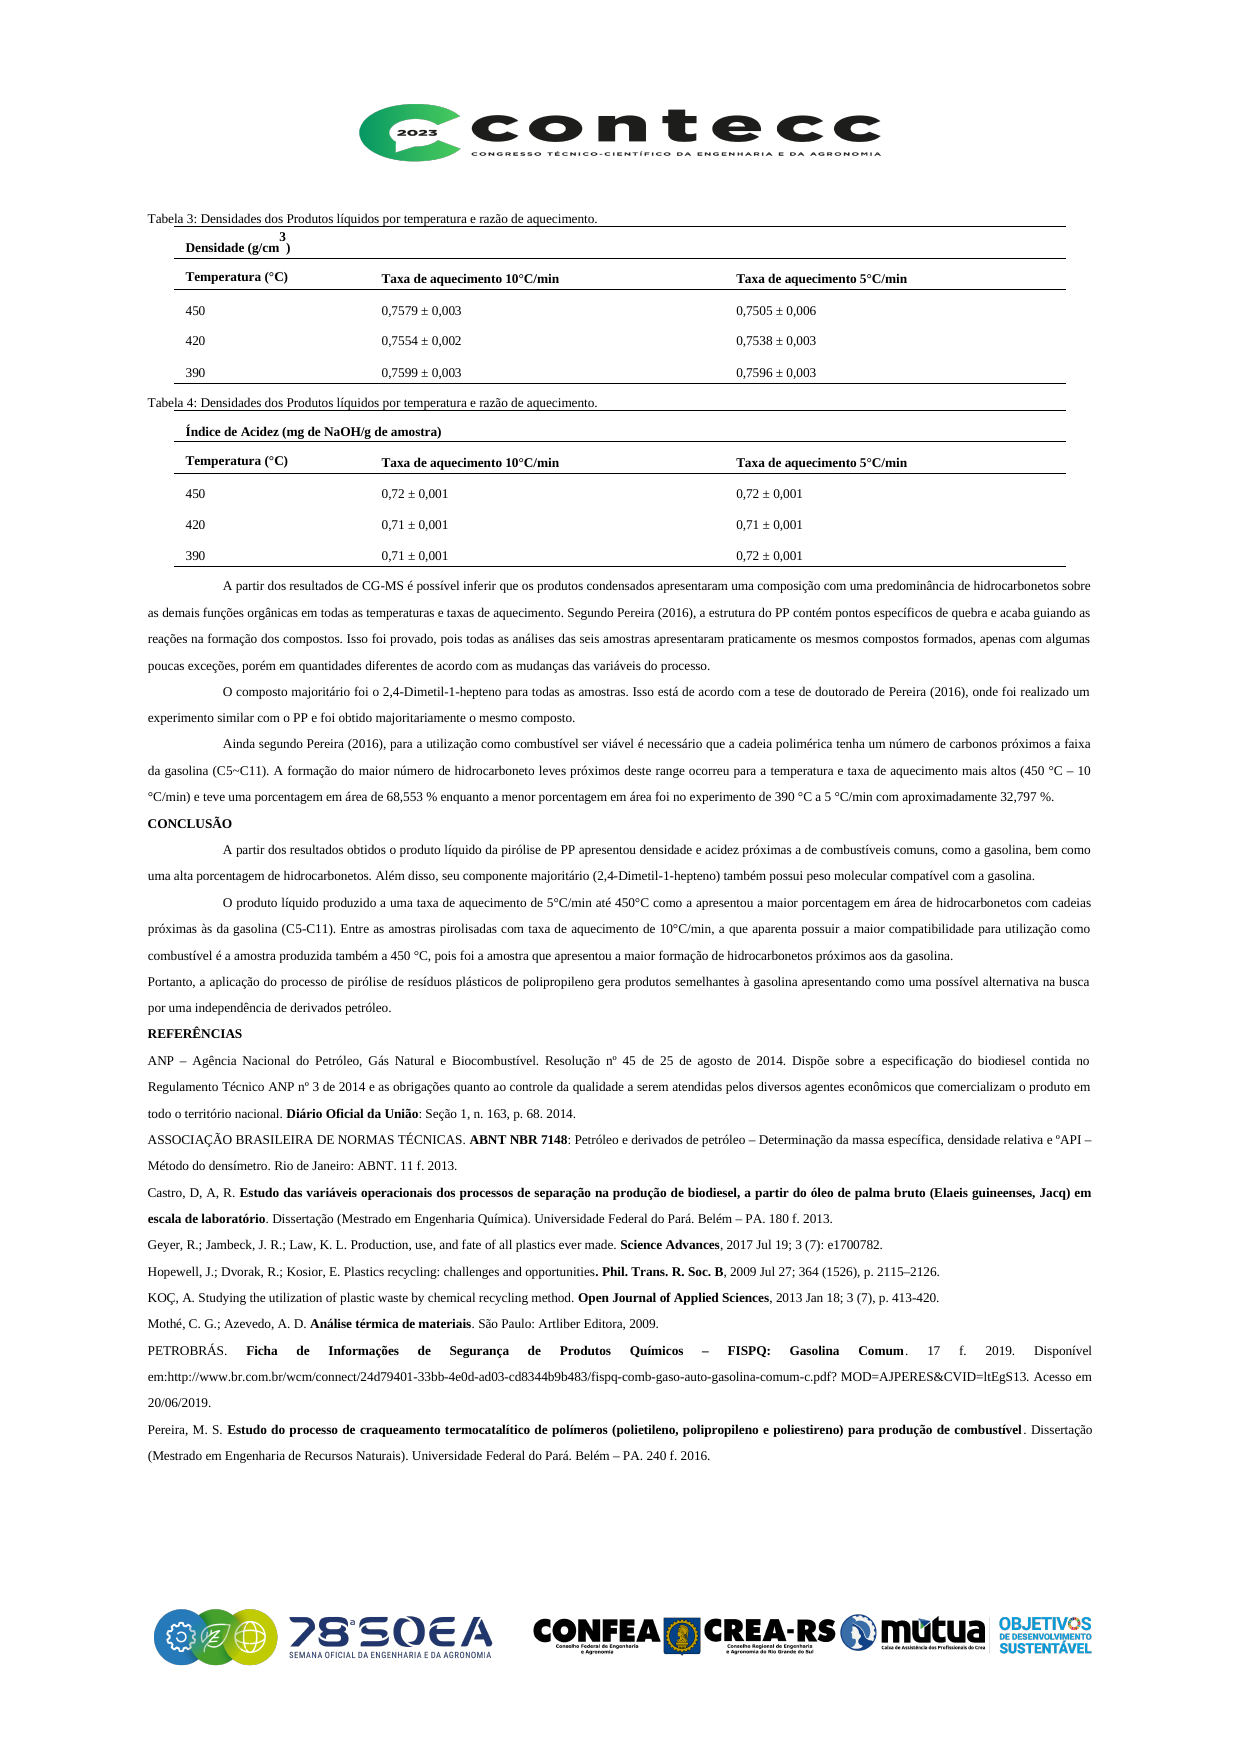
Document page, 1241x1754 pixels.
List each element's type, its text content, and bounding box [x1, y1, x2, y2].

text Ainda segundo Pereira (2016), para a utilização como combustível ser viável é necessário que a cadeia polimérica tenha um número de carbonos próximos a faixa da gasolina (C5~C11). A formação do maior número de hidrocarboneto leves próximos deste range ocorreu para a temperatura e taxa de aquecimento mais altos (450 °C – 10 °C/min) e teve uma porcentagem em área de 68,553 % enquanto a menor porcentagem em área foi no experimento de 390 °C a 5 °C/min com aproximadamente 32,797 %. [148, 726, 1092, 804]
table_cell 450 [174, 290, 370, 320]
table_cell 420 [174, 504, 370, 535]
table_cell 0,71 ± 0,001 [725, 504, 1066, 535]
table_cell 0,7538 ± 0,003 [725, 320, 1066, 351]
table_cell Taxa de aquecimento 5°C/min [725, 259, 1066, 289]
table_cell 0,71 ± 0,001 [370, 535, 725, 566]
picture [322, 75, 918, 200]
text A partir dos resultados obtidos o produto líquido da pirólise de PP apresentou densidade e acidez próximas a de combustíveis comuns, como a gasolina, bem como uma alta porcentagem de hidrocarbonetos. Além disso, seu componente majoritário (2,4-Dimetil-1-hepteno) também possui peso molecular compatível com a gasolina. [147, 831, 1092, 884]
table_cell 0,7599 ± 0,003 [370, 351, 725, 382]
table_cell Taxa de aquecimento 10°C/min [370, 259, 725, 289]
table_cell 0,72 ± 0,001 [725, 474, 1066, 504]
table_cell Temperatura (°C) [174, 442, 370, 472]
table_cell 0,7554 ± 0,002 [370, 320, 725, 351]
text Tabela 4: Densidades dos Produtos líquidos por temperatura e razão de aquecimento. [147, 384, 1092, 410]
text Portanto, a aplicação do processo de pirólise de resíduos plásticos de polipropileno gera produtos semelhantes à gasolina apresentando como uma possível alternativa na busca por uma independência de derivados petróleo. [147, 963, 1092, 1016]
table_cell 0,71 ± 0,001 [370, 504, 725, 535]
table_header Índice de Acidez (mg de NaOH/g de amostra) [174, 411, 1066, 441]
text PETROBRÁS. Ficha de Informações de Segurança de Produtos Químicos – FISPQ: Gasolina Comum. 17 f. 2019. Disponível em:http://www.br.com.br/wcm/connect/24d79401-33bb-4e0d-ad03-cd8344b9b483/fispq-comb-gaso-auto-gasolina-comum-c.pdf? MOD=AJPERES&CVID=ltEgS13. Acesso em 20/06/2019. [147, 1332, 1092, 1411]
text CONCLUSÃO [147, 805, 1093, 831]
text O produto líquido produzido a uma taxa de aquecimento de 5°C/min até 450°C como a apresentou a maior porcentagem em área de hidrocarbonetos com cadeias próximas às da gasolina (C5-C11). Entre as amostras pirolisadas com taxa de aquecimento de 10°C/min, a que aparenta possuir a maior compatibilidade para utilização como combustível é a amostra produzida também a 450 °C, pois foi a amostra que apresentou a maior formação de hidrocarbonetos próximos aos da gasolina. [148, 884, 1092, 963]
text Mothé, C. G.; Azevedo, A. D. Análise térmica de materiais. São Paulo: Artliber Editora, 2009. [147, 1305, 1092, 1332]
text A partir dos resultados de CG-MS é possível inferir que os produtos condensados apresentaram uma composição com uma predominância de hidrocarbonetos sobre as demais funções orgânicas em todas as temperaturas e taxas de aquecimento. Segundo Pereira (2016), a estrutura do PP contém pontos específicos de quebra e acaba guiando as reações na formação dos compostos. Isso foi provado, pois todas as análises das seis amostras apresentaram praticamente os mesmos compostos formados, apenas com algumas poucas exceções, porém em quantidades diferentes de acordo com as mudanças das variáveis do processo. [148, 567, 1092, 673]
text ASSOCIAÇÃO BRASILEIRA DE NORMAS TÉCNICAS. ABNT NBR 7148: Petróleo e derivados de petróleo – Determinação da massa específica, densidade relativa e ºAPI – Método do densímetro. Rio de Janeiro: ABNT. 11 f. 2013. [147, 1121, 1092, 1174]
table_cell 0,72 ± 0,001 [725, 535, 1066, 566]
text REFERÊNCIAS [147, 1016, 1092, 1042]
text Tabela 3: Densidades dos Produtos líquidos por temperatura e razão de aquecimento. [147, 200, 1092, 226]
text KOÇ, A. Studying the utilization of plastic waste by chemical recycling method. Open Journal of Applied Sciences, 2013 Jan 18; 3 (7), p. 413-420. [147, 1279, 1092, 1305]
text Geyer, R.; Jambeck, J. R.; Law, K. L. Production, use, and fate of all plastics ever made. Science Advances, 2017 Jul 19; 3 (7): e1700782. [147, 1226, 1092, 1253]
picture [147, 1598, 501, 1672]
table_cell 450 [174, 474, 370, 504]
text ANP – Agência Nacional do Petróleo, Gás Natural e Biocombustível. Resolução nº 45 de 25 de agosto de 2014. Dispõe sobre a especificação do biodiesel contida no Regulamento Técnico ANP nº 3 de 2014 e as obrigações quanto ao controle da qualidade a serem atendidas pelos diversos agentes econômicos que comercializam o produto em todo o território nacional. Diário Oficial da União: Seção 1, n. 163, p. 68. 2014. [147, 1042, 1092, 1121]
text Hopewell, J.; Dvorak, R.; Kosior, E. Plastics recycling: challenges and opportunities. Phil. Trans. R. Soc. B, 2009 Jul 27; 364 (1526), p. 2115–2126. [147, 1253, 1092, 1279]
table_cell 390 [174, 535, 370, 566]
table_cell Temperatura (°C) [174, 259, 370, 289]
picture [518, 1607, 1100, 1662]
table_cell 0,7579 ± 0,003 [370, 290, 725, 320]
text O composto majoritário foi o 2,4-Dimetil-1-hepteno para todas as amostras. Isso está de acordo com a tese de doutorado de Pereira (2016), onde foi realizado um experimento similar com o PP e foi obtido majoritariamente o mesmo composto. [148, 673, 1092, 726]
table_cell 420 [174, 320, 370, 351]
table_cell Taxa de aquecimento 5°C/min [725, 442, 1066, 472]
table_cell 0,72 ± 0,001 [370, 474, 725, 504]
text Pereira, M. S. Estudo do processo de craqueamento termocatalítico de polímeros (polietileno, polipropileno e poliestireno) para produção de combustível. Dissertação (Mestrado em Engenharia de Recursos Naturais). Universidade Federal do Pará. Belém – PA. 240 f. 2016. [147, 1411, 1092, 1463]
table_cell Taxa de aquecimento 10°C/min [370, 442, 725, 472]
table_cell 0,7596 ± 0,003 [725, 351, 1066, 382]
table_cell 0,7505 ± 0,006 [725, 290, 1066, 320]
table_cell 390 [174, 351, 370, 382]
table_header Densidade (g/cm3) [174, 227, 1066, 257]
text Castro, D, A, R. Estudo das variáveis operacionais dos processos de separação na produção de biodiesel, a partir do óleo de palma bruto (Elaeis guineenses, Jacq) em escala de laboratório. Dissertação (Mestrado em Engenharia Química). Universidade Federal do Pará. Belém – PA. 180 f. 2013. [147, 1174, 1092, 1226]
